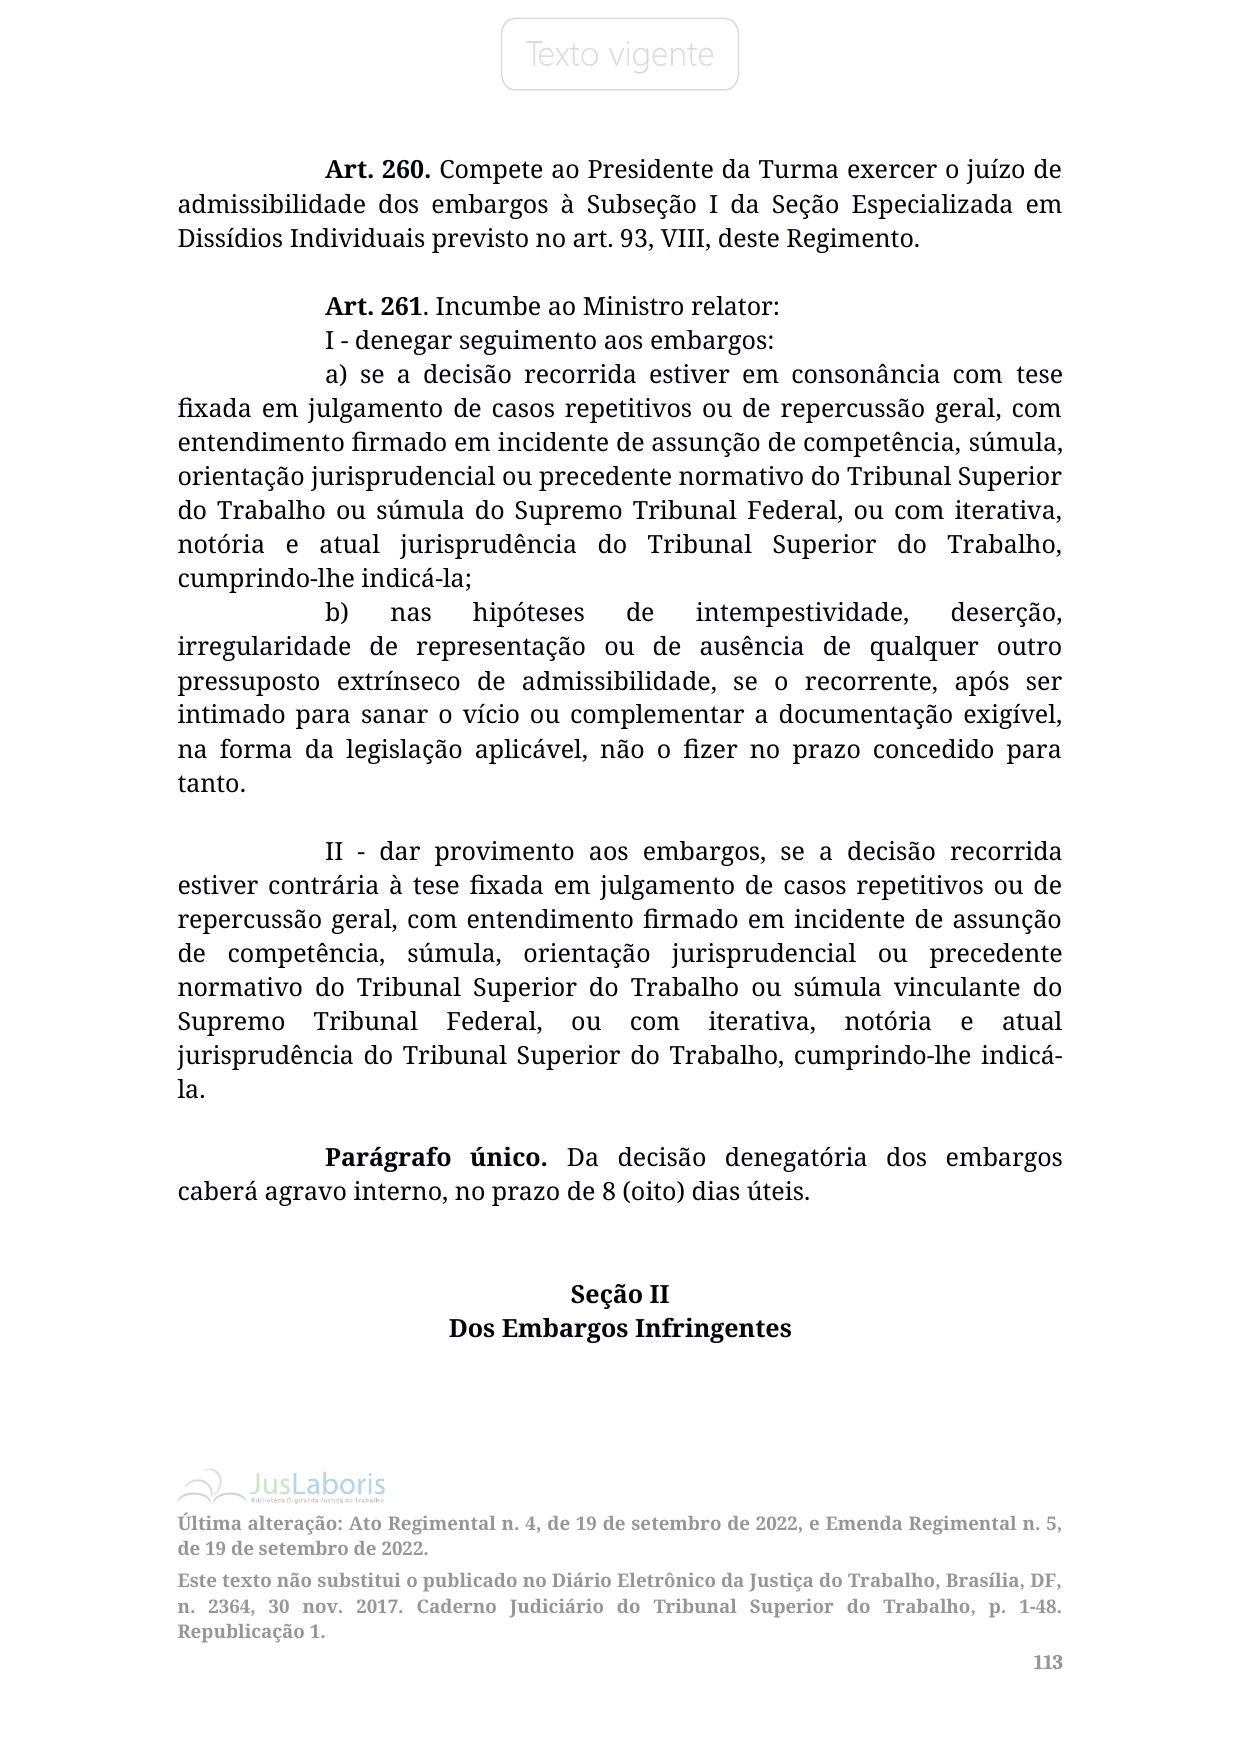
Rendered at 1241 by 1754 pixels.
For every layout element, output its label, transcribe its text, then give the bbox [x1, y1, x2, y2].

text II - dar provimento aos embargos, se a decisão recorrida estiver contrária à tese fixada em julgamento de casos repetitivos ou de repercussão geral, com entendimento firmado em incidente de assunção de competência, súmula, orientação jurisprudencial ou precedente normativo do Tribunal Superior do Trabalho ou súmula vinculante do Supremo Tribunal Federal, ou com iterativa, notória e atual jurisprudência do Tribunal Superior do Trabalho, cumprindo-lhe indicá-la. [177, 833, 1063, 1106]
text Art. 260. Compete ao Presidente da Turma exercer o juízo de admissibilidade dos embargos à Subseção I da Seção Especializada em Dissídios Individuais previsto no art. 93, VIII, deste Regimento. [177, 152, 1063, 254]
subtitle Seção II [177, 1276, 1063, 1310]
text a) se a decisão recorrida estiver em consonância com tese fixada em julgamento de casos repetitivos ou de repercussão geral, com entendimento firmado em incidente de assunção de competência, súmula, orientação jurisprudencial ou precedente normativo do Tribunal Superior do Trabalho ou súmula do Supremo Tribunal Federal, ou com iterativa, notória e atual jurisprudência do Tribunal Superior do Trabalho, cumprindo-lhe indicá-la; [177, 357, 1063, 595]
text Parágrafo único. Da decisão denegatória dos embargos caberá agravo interno, no prazo de 8 (oito) dias úteis. [177, 1140, 1063, 1208]
text Art. 261. Incumbe ao Ministro relator: [177, 288, 1063, 322]
subtitle Dos Embargos Infringentes [177, 1310, 1063, 1344]
text b) nas hipóteses de intempestividade, deserção, irregularidade de representação ou de ausência de qualquer outro pressuposto extrínseco de admissibilidade, se o recorrente, após ser intimado para sanar o vício ou complementar a documentação exigível, na forma da legislação aplicável, não o fizer no prazo concedido para tanto. [177, 595, 1063, 799]
text I - denegar seguimento aos embargos: [177, 322, 1063, 357]
